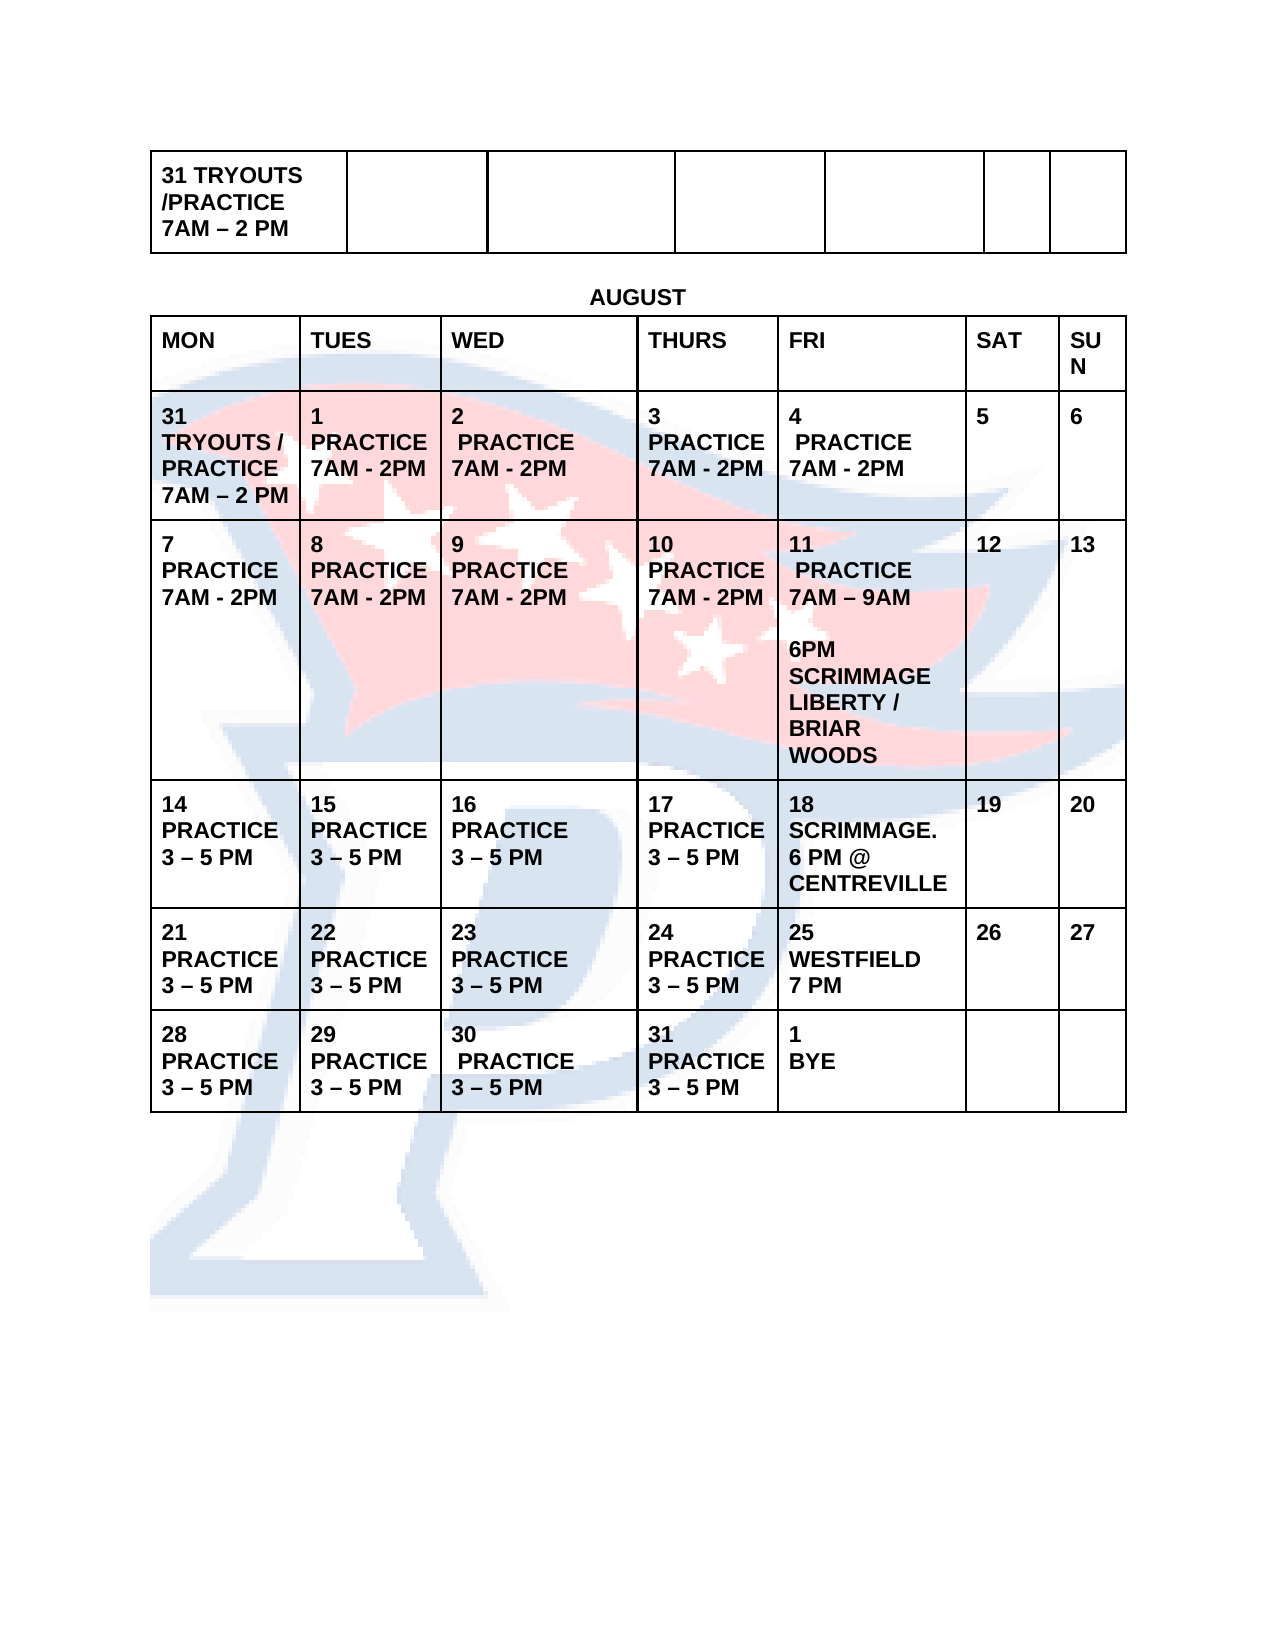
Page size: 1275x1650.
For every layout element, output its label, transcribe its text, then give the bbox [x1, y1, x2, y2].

table_header WED [442, 317, 636, 390]
table_cell [985, 152, 1049, 252]
table_cell 3 PRACTICE 7AM - 2PM [639, 392, 777, 518]
table_cell 19 [967, 781, 1058, 907]
table_cell 25 WESTFIELD 7 PM [779, 909, 965, 1009]
table_cell 1 PRACTICE 7AM - 2PM [301, 392, 440, 518]
table_cell 31 PRACTICE 3 – 5 PM [639, 1011, 777, 1111]
table_cell 9 PRACTICE 7AM - 2PM [442, 521, 636, 778]
table_cell [1051, 152, 1125, 252]
table_cell 10 PRACTICE 7AM - 2PM [639, 521, 777, 778]
table_cell 17 PRACTICE 3 – 5 PM [639, 781, 777, 907]
table_header SUN [1060, 317, 1125, 390]
table_header FRI [779, 317, 965, 390]
table_cell 5 [967, 392, 1058, 518]
table_cell 22 PRACTICE 3 – 5 PM [301, 909, 440, 1009]
table_cell [967, 1011, 1058, 1111]
table_cell [348, 152, 486, 252]
table_header MON [152, 317, 299, 390]
table_cell 13 [1060, 521, 1125, 778]
table_cell 21 PRACTICE 3 – 5 PM [152, 909, 299, 1009]
table_cell 6 [1060, 392, 1125, 518]
table_cell 11 PRACTICE 7AM – 9AM 6PM SCRIMMAGE LIBERTY / BRIAR WOODS [779, 521, 965, 778]
table_cell 31 TRYOUTS /PRACTICE 7AM – 2 PM [152, 392, 299, 518]
table_cell 30 PRACTICE 3 – 5 PM [442, 1011, 636, 1111]
table_header TUES [301, 317, 440, 390]
table_cell [489, 152, 674, 252]
table_cell 26 [967, 909, 1058, 1009]
text AUGUST [150, 284, 1125, 311]
table_cell 24 PRACTICE 3 – 5 PM [639, 909, 777, 1009]
table_header SAT [967, 317, 1058, 390]
table_cell 23 PRACTICE 3 – 5 PM [442, 909, 636, 1009]
table_cell 1 BYE [779, 1011, 965, 1111]
table_header THURS [639, 317, 777, 390]
table_cell 16 PRACTICE 3 – 5 PM [442, 781, 636, 907]
table_cell 15 PRACTICE 3 – 5 PM [301, 781, 440, 907]
table_cell [1060, 1011, 1125, 1111]
table_cell 18 SCRIMMAGE. 6 PM @ CENTREVILLE [779, 781, 965, 907]
table_cell 20 [1060, 781, 1125, 907]
table_cell 4 PRACTICE 7AM - 2PM [779, 392, 965, 518]
table_cell [676, 152, 824, 252]
table_cell 8 PRACTICE 7AM - 2PM [301, 521, 440, 778]
table_cell [826, 152, 983, 252]
table_cell 7 PRACTICE 7AM - 2PM [152, 521, 299, 778]
table_cell 14 PRACTICE 3 – 5 PM [152, 781, 299, 907]
table_cell 29 PRACTICE 3 – 5 PM [301, 1011, 440, 1111]
table_cell 27 [1060, 909, 1125, 1009]
table_cell 31 TRYOUTS /PRACTICE 7AM – 2 PM [152, 152, 346, 252]
table_cell 12 [967, 521, 1058, 778]
table_cell 28 PRACTICE 3 – 5 PM [152, 1011, 299, 1111]
table_cell 2 PRACTICE 7AM - 2PM [442, 392, 636, 518]
